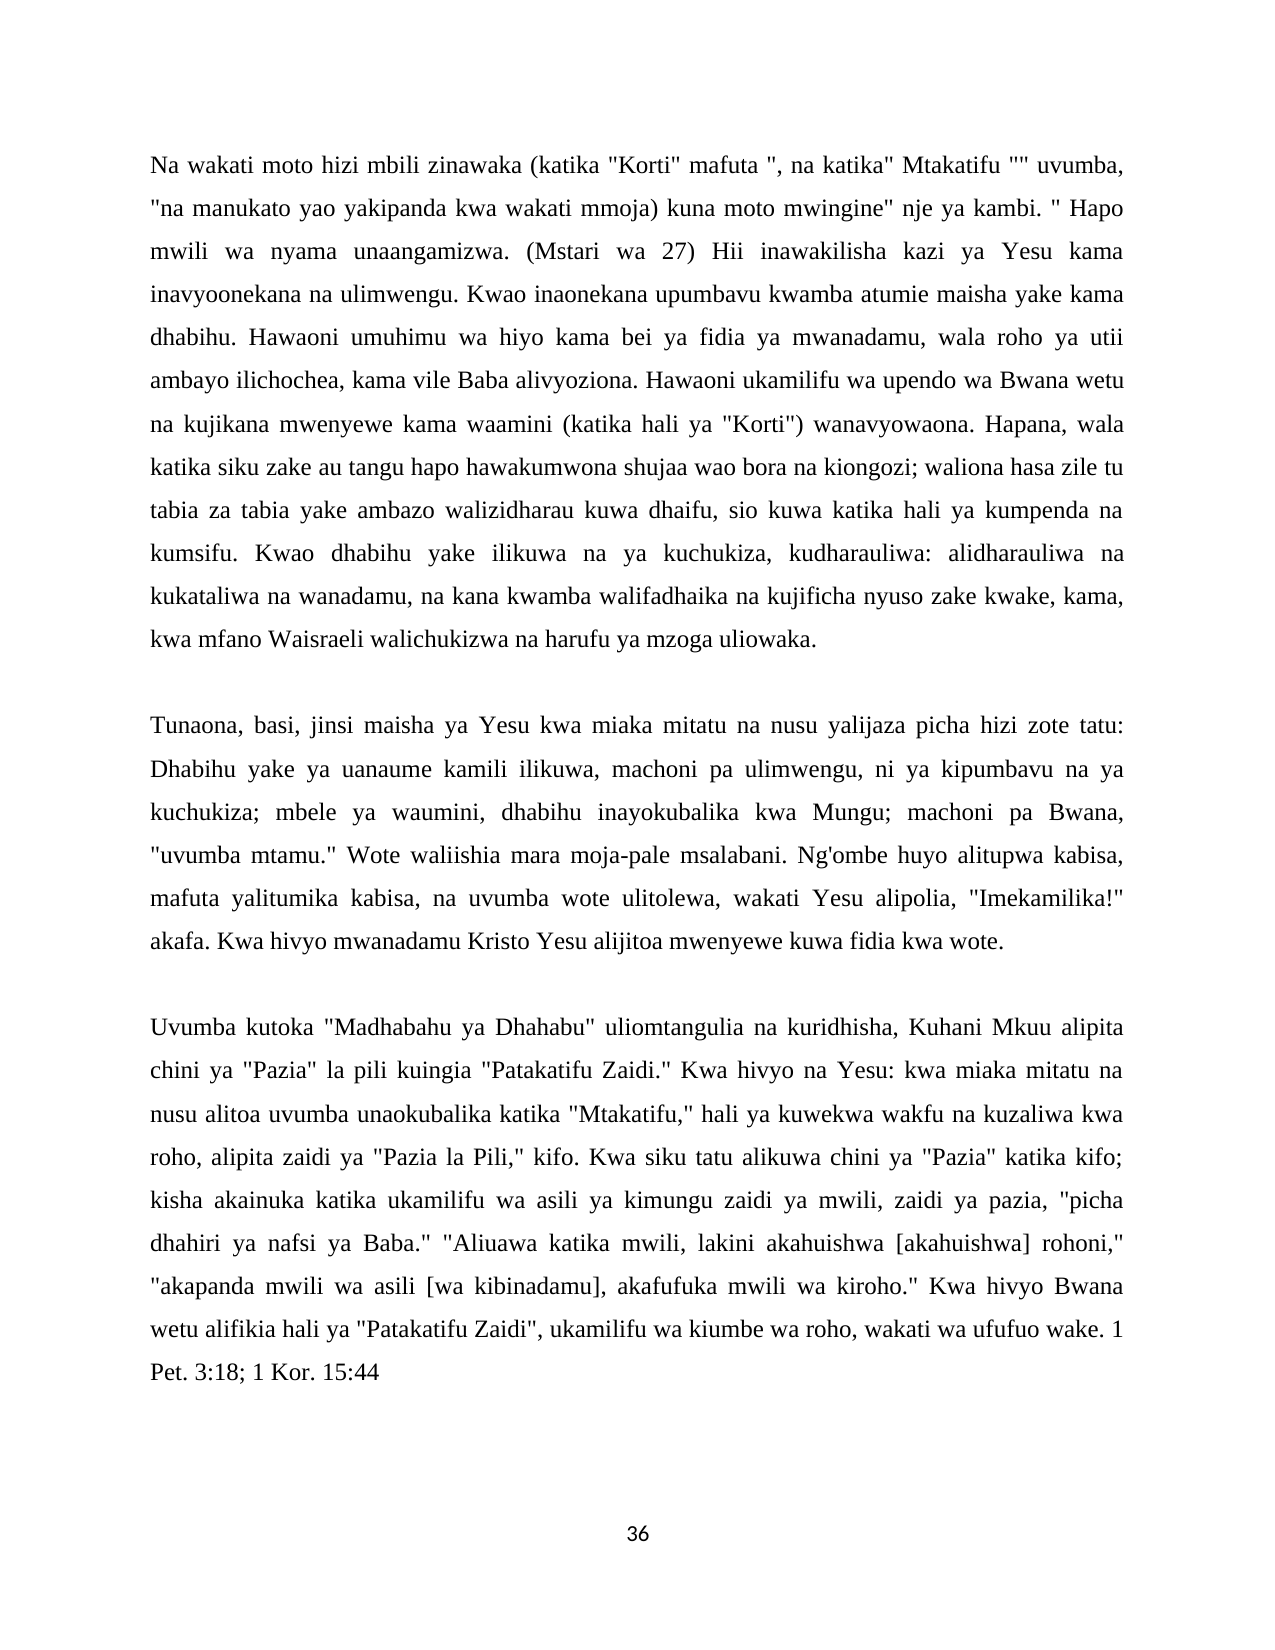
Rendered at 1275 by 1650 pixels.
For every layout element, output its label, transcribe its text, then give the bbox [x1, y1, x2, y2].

text Na wakati moto hizi mbili zinawaka (katika "Korti" mafuta ", na katika" Mtakatifu "" uvumba, "na manukato yao yakipanda kwa wakati mmoja) kuna moto mwingine" nje ya kambi. " Hapo mwili wa nyama unaangamizwa. (Mstari wa 27) Hii inawakilisha kazi ya Yesu kama inavyoonekana na ulimwengu. Kwao inaonekana upumbavu kwamba atumie maisha yake kama dhabihu. Hawaoni umuhimu wa hiyo kama bei ya fidia ya mwanadamu, wala roho ya utii ambayo ilichochea, kama vile Baba alivyoziona. Hawaoni ukamilifu wa upendo wa Bwana wetu na kujikana mwenyewe kama waamini (katika hali ya "Korti") wanavyowaona. Hapana, wala katika siku zake au tangu hapo hawakumwona shujaa wao bora na kiongozi; waliona hasa zile tu tabia za tabia yake ambazo walizidharau kuwa dhaifu, sio kuwa katika hali ya kumpenda na kumsifu. Kwao dhabihu yake ilikuwa na ya kuchukiza, kudharauliwa: alidharauliwa na kukataliwa na wanadamu, na kana kwamba walifadhaika na kujificha nyuso zake kwake, kama, kwa mfano Waisraeli walichukizwa na harufu ya mzoga uliowaka. [150, 150, 1125, 653]
text Uvumba kutoka "Madhabahu ya Dhahabu" uliomtangulia na kuridhisha, Kuhani Mkuu alipita chini ya "Pazia" la pili kuingia "Patakatifu Zaidi." Kwa hivyo na Yesu: kwa miaka mitatu na nusu alitoa uvumba unaokubalika katika "Mtakatifu," hali ya kuwekwa wakfu na kuzaliwa kwa roho, alipita zaidi ya "Pazia la Pili," kifo. Kwa siku tatu alikuwa chini ya "Pazia" katika kifo; kisha akainuka katika ukamilifu wa asili ya kimungu zaidi ya mwili, zaidi ya pazia, "picha dhahiri ya nafsi ya Baba." "Aliuawa katika mwili, lakini akahuishwa [akahuishwa] rohoni," "akapanda mwili wa asili [wa kibinadamu], akafufuka mwili wa kiroho." Kwa hivyo Bwana wetu alifikia hali ya "Patakatifu Zaidi", ukamilifu wa kiumbe wa roho, wakati wa ufufuo wake. 1 Pet. 3:18; 1 Kor. 15:44 [150, 1012, 1125, 1386]
text Tunaona, basi, jinsi maisha ya Yesu kwa miaka mitatu na nusu yalijaza picha hizi zote tatu: Dhabihu yake ya uanaume kamili ilikuwa, machoni pa ulimwengu, ni ya kipumbavu na ya kuchukiza; mbele ya waumini, dhabihu inayokubalika kwa Mungu; machoni pa Bwana, "uvumba mtamu." Wote waliishia mara moja-pale msalabani. Ng'ombe huyo alitupwa kabisa, mafuta yalitumika kabisa, na uvumba wote ulitolewa, wakati Yesu alipolia, "Imekamilika!" akafa. Kwa hivyo mwanadamu Kristo Yesu alijitoa mwenyewe kuwa fidia kwa wote. [150, 711, 1125, 955]
